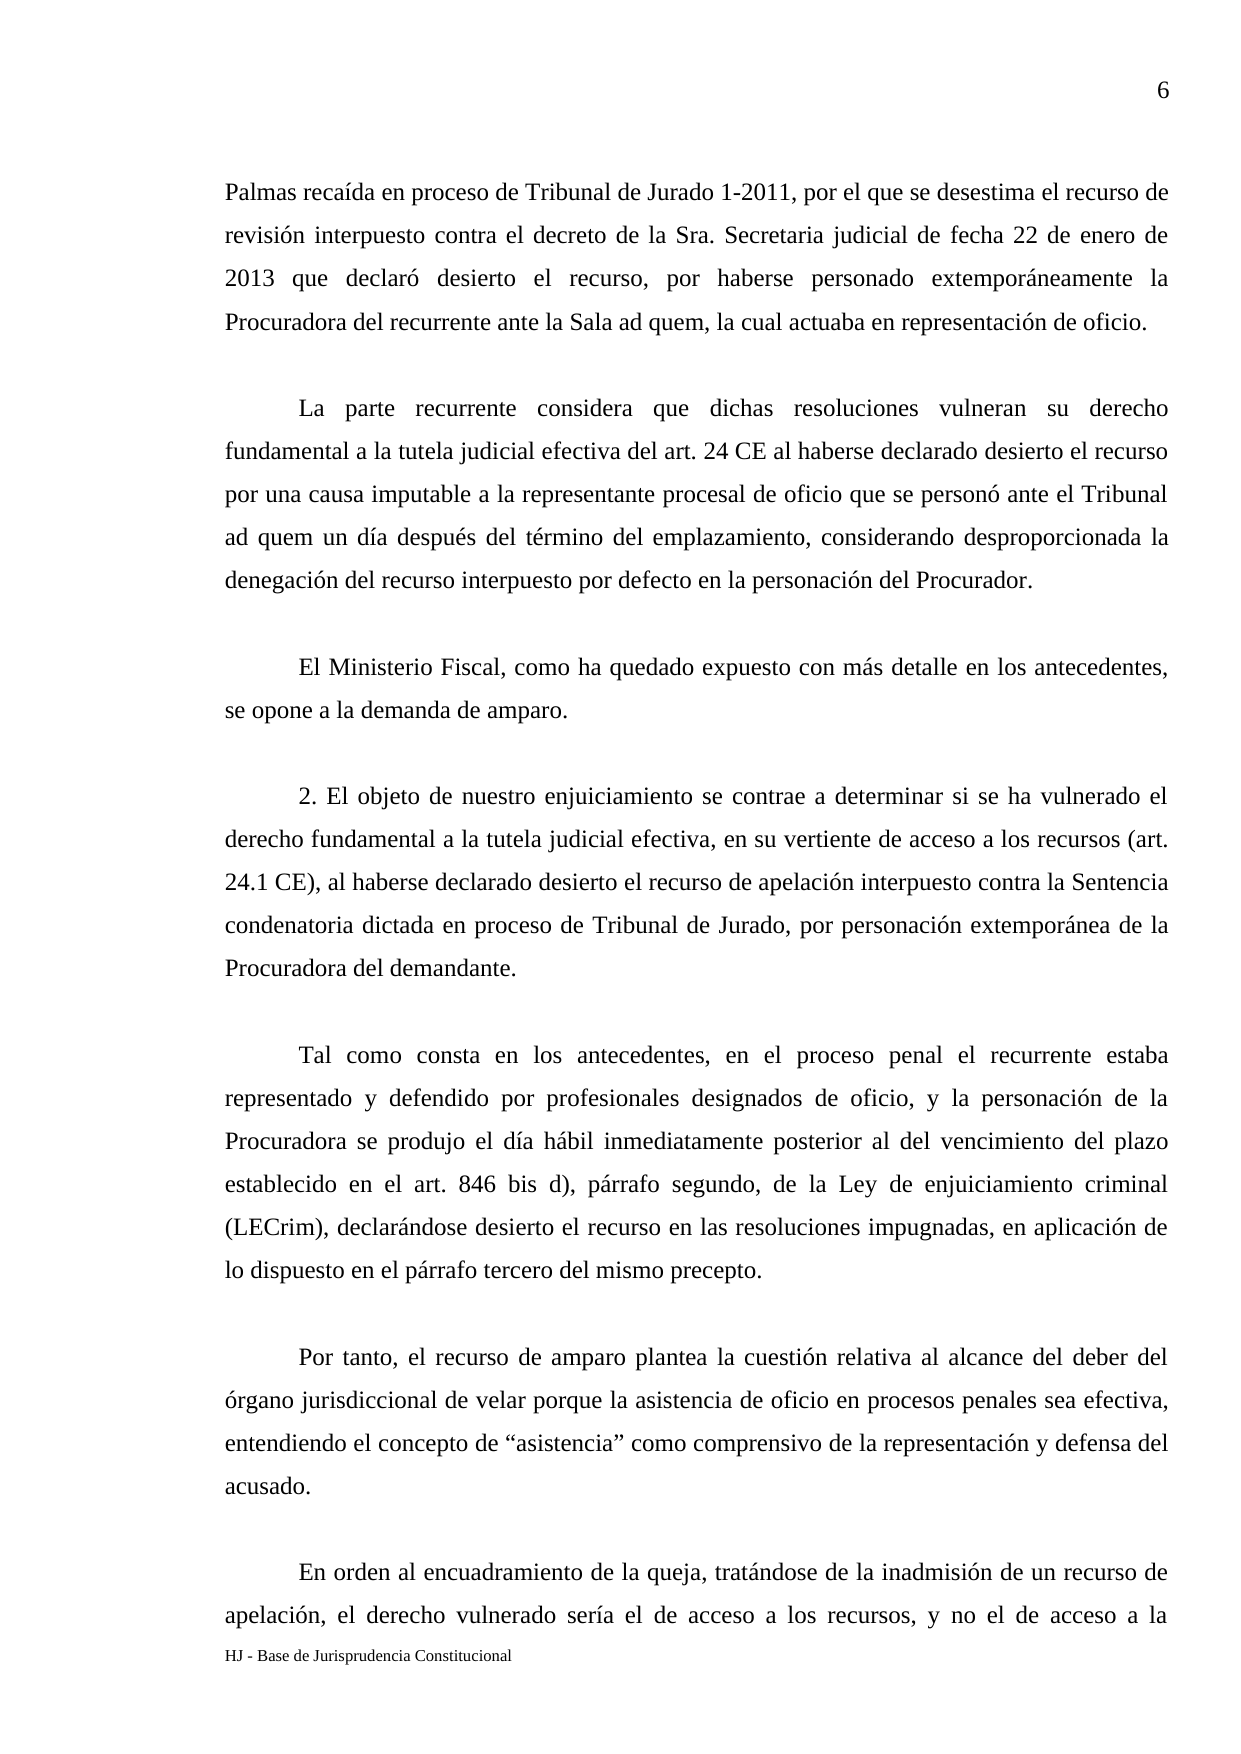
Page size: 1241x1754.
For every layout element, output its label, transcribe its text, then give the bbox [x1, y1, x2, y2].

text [224, 1557, 1169, 1629]
text El Ministerio Fiscal, como ha quedado expuesto con más detalle en los antecedentes, se opone a la demanda de amparo. [224, 652, 1169, 723]
text La parte recurrente considera que dichas resoluciones vulneran su derecho fundamental a la tutela judicial efectiva del art. 24 CE al haberse declarado desierto el recurso por una causa imputable a la representante procesal de oficio que se personó ante el Tribunal ad quem un día después del término del emplazamiento, considerando desproporcionada la denegación del recurso interpuesto por defecto en la personación del Procurador. [224, 393, 1169, 594]
text Tal como consta en los antecedentes, en el proceso penal el recurrente estaba representado y defendido por profesionales designados de oficio, y la personación de la Procuradora se produjo el día hábil inmediatamente posterior al del vencimiento del plazo establecido en el art. 846 bis d), párrafo segundo, de la Ley de enjuiciamiento criminal (LECrim), declarándose desierto el recurso en las resoluciones impugnadas, en aplicación de lo dispuesto en el párrafo tercero del mismo precepto. [224, 1040, 1169, 1284]
text Por tanto, el recurso de amparo plantea la cuestión relativa al alcance del deber del órgano jurisdiccional de velar porque la asistencia de oficio en procesos penales sea efectiva, entendiendo el concepto de “asistencia” como comprensivo de la representación y defensa del acusado. [224, 1342, 1169, 1500]
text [224, 177, 1169, 335]
text 2. El objeto de nuestro enjuiciamiento se contrae a determinar si se ha vulnerado el derecho fundamental a la tutela judicial efectiva, en su vertiente de acceso a los recursos (art. 24.1 CE), al haberse declarado desierto el recurso de apelación interpuesto contra la Sentencia condenatoria dictada en proceso de Tribunal de Jurado, por personación extemporánea de la Procuradora del demandante. [224, 781, 1169, 982]
